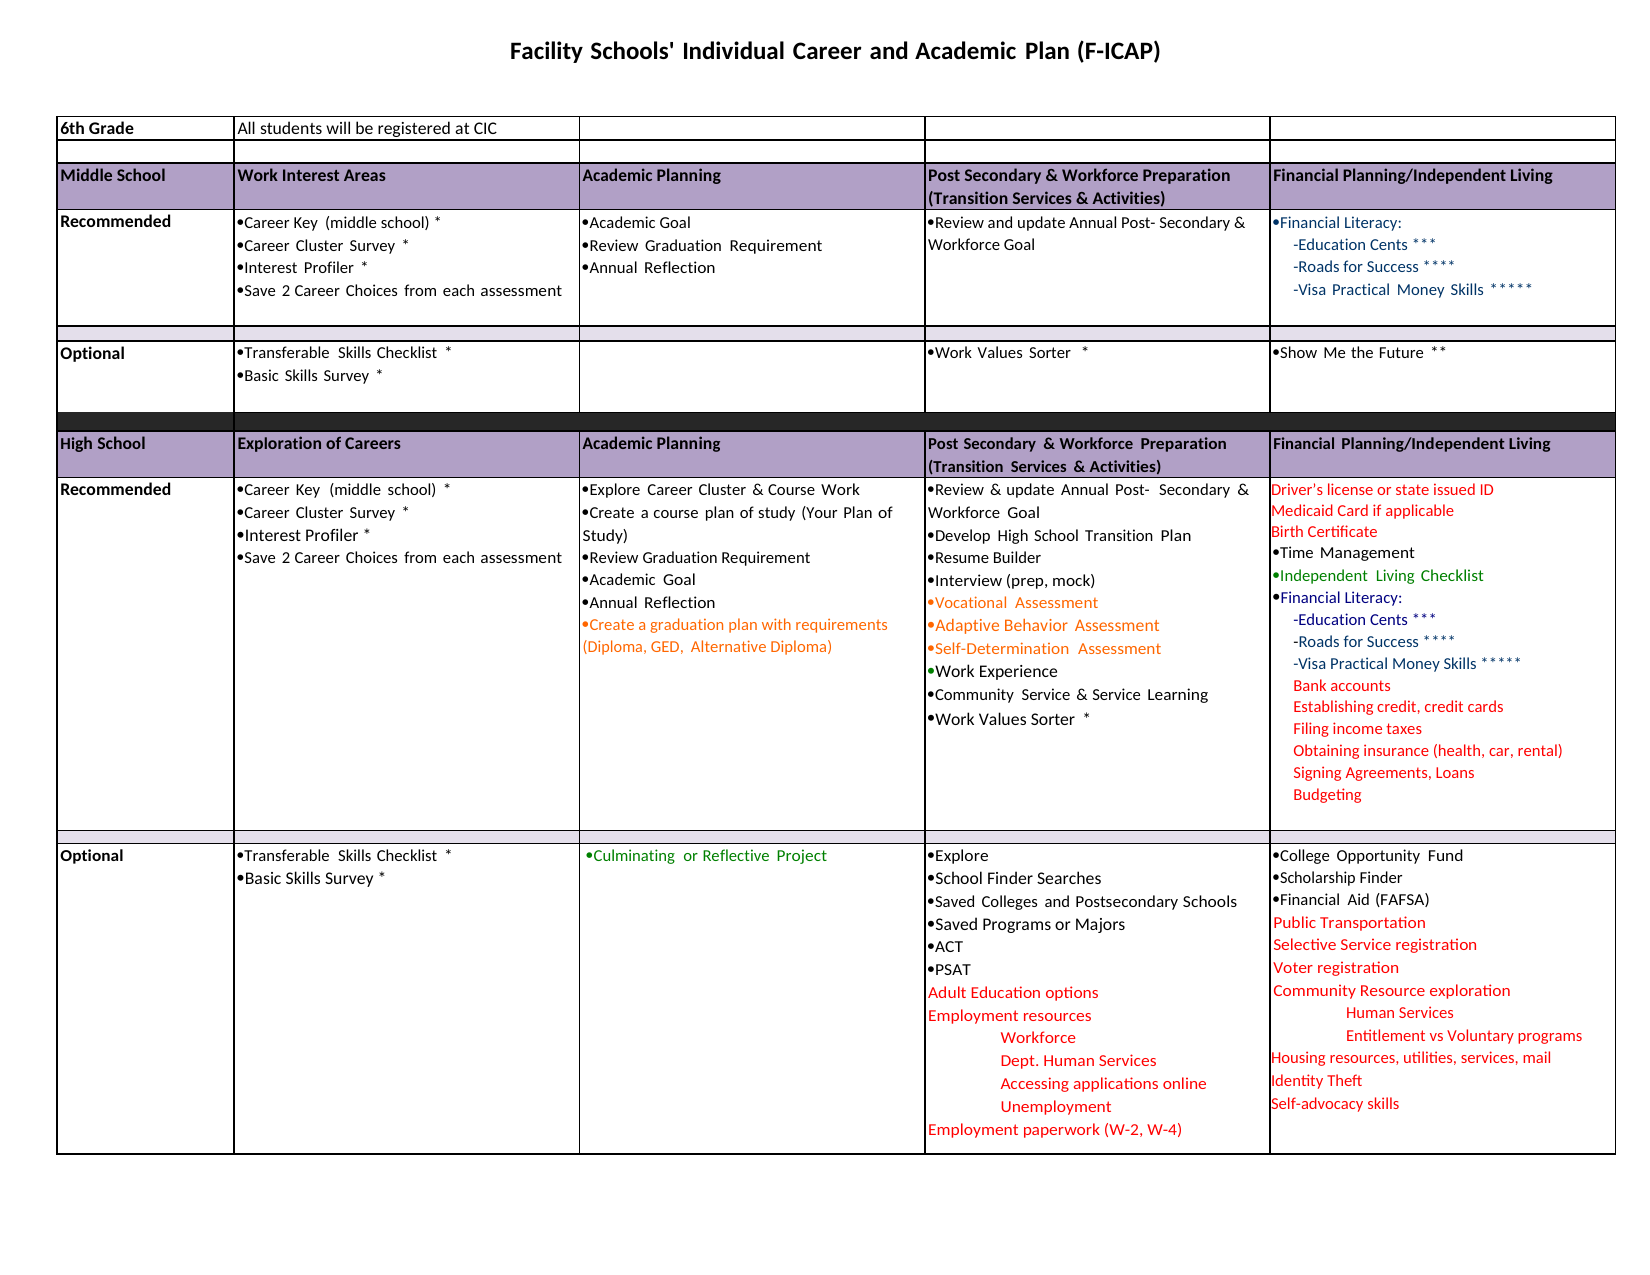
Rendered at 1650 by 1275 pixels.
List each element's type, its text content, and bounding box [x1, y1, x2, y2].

table_cell Optional [58, 342, 233, 412]
table_cell Exploration of Careers [235, 432, 579, 477]
text Facility Schools' Individual Career and Academic Plan (F-ICAP) [510, 36, 1607, 66]
table_cell [1271, 327, 1615, 340]
table_cell Post Secondary & Workforce Preparation (Transition Services & Activities) [926, 164, 1269, 209]
table_cell Recommended [58, 210, 233, 325]
table_cell [580, 831, 924, 843]
table_cell [580, 327, 924, 340]
table_cell [1271, 831, 1615, 843]
table_cell Financial Planning/Independent Living [1271, 432, 1615, 477]
table_cell [58, 412, 233, 430]
table_cell Academic Planning [580, 432, 924, 477]
table_cell Middle School [58, 164, 233, 209]
table_cell Post Secondary & Workforce Preparation (Transition Services & Activities) [926, 432, 1269, 477]
table_cell [235, 141, 579, 162]
table_cell Show Me the Future ** [1271, 342, 1615, 412]
table_header [926, 117, 1269, 139]
table_cell Work Values Sorter * [926, 342, 1269, 412]
table_cell [926, 327, 1269, 340]
table_cell Explore Career Cluster & Course Work Create a course plan of study (Your Plan of Study) Review Graduation Requirement Academic Goal Annual Reflection Create a graduation plan with requirements (Diploma, GED, Alternative Diploma) [580, 478, 924, 829]
table_cell [580, 342, 924, 412]
table_cell Financial Planning/Independent Living [1271, 164, 1615, 209]
table_cell Recommended [58, 478, 233, 829]
table_header 6th Grade [58, 117, 233, 139]
table_cell [235, 327, 579, 340]
table_cell Academic Planning [580, 164, 924, 209]
table_cell Review & update Annual Post- Secondary & Workforce Goal Develop High School Transition Plan Resume Builder Interview (prep, mock) Vocational Assessment Adaptive Behavior Assessment Self-Determination Assessment Work Experience Community Service & Service Learning Work Values Sorter * [926, 478, 1269, 829]
table_cell [235, 413, 1615, 430]
table_cell Driver’s license or state issued ID Medicaid Card if applicable Birth Certificate Time Management Independent Living Checklist Financial Literacy: -Education Cents *** -Roads for Success **** -Visa Practical Money Skills ***** Bank accounts Establishing credit, credit cards Filing income taxes Obtaining insurance (health, car, rental) Signing Agreements, Loans Budgeting [1271, 478, 1615, 829]
table_cell Work Interest Areas [235, 164, 579, 209]
table_header All students will be registered at CIC [235, 117, 579, 139]
table_cell Review and update Annual Post- Secondary & Workforce Goal [926, 210, 1269, 325]
table_cell High School [58, 432, 233, 477]
table_cell Optional [58, 844, 233, 1153]
table_cell [926, 141, 1269, 162]
table_cell College Opportunity Fund Scholarship Finder Financial Aid (FAFSA) Public Transportation Selective Service registration Voter registration Community Resource exploration Human Services Entitlement vs Voluntary programs Housing resources, utilities, services, mail Identity Theft Self-advocacy skills [1271, 844, 1615, 1153]
table_cell [58, 141, 233, 162]
table_cell Career Key (middle school) * Career Cluster Survey * Interest Profiler * Save 2 Career Choices from each assessment [235, 478, 579, 829]
table_cell Culminating or Reflective Project [580, 844, 924, 1153]
table_header [1271, 117, 1615, 139]
table_cell [580, 141, 924, 162]
table_cell [926, 831, 1269, 843]
table_cell [235, 831, 579, 843]
table_cell [1271, 141, 1615, 162]
table_header [580, 117, 924, 139]
table_cell Transferable Skills Checklist * Basic Skills Survey * [235, 844, 579, 1153]
table_cell Explore School Finder Searches Saved Colleges and Postsecondary Schools Saved Programs or Majors ACT PSAT Adult Education options Employment resources Workforce Dept. Human Services Accessing applications online Unemployment Employment paperwork (W-2, W-4) [926, 844, 1269, 1153]
table_cell Career Key (middle school) * Career Cluster Survey * Interest Profiler * Save 2 Career Choices from each assessment [235, 210, 579, 325]
table_cell Academic Goal Review Graduation Requirement Annual Reflection [580, 210, 924, 325]
table_cell [58, 327, 233, 340]
table_cell [58, 831, 233, 843]
table_cell Transferable Skills Checklist * Basic Skills Survey * [235, 342, 579, 412]
table_cell Financial Literacy: -Education Cents *** -Roads for Success **** -Visa Practical Money Skills ***** [1271, 210, 1615, 325]
